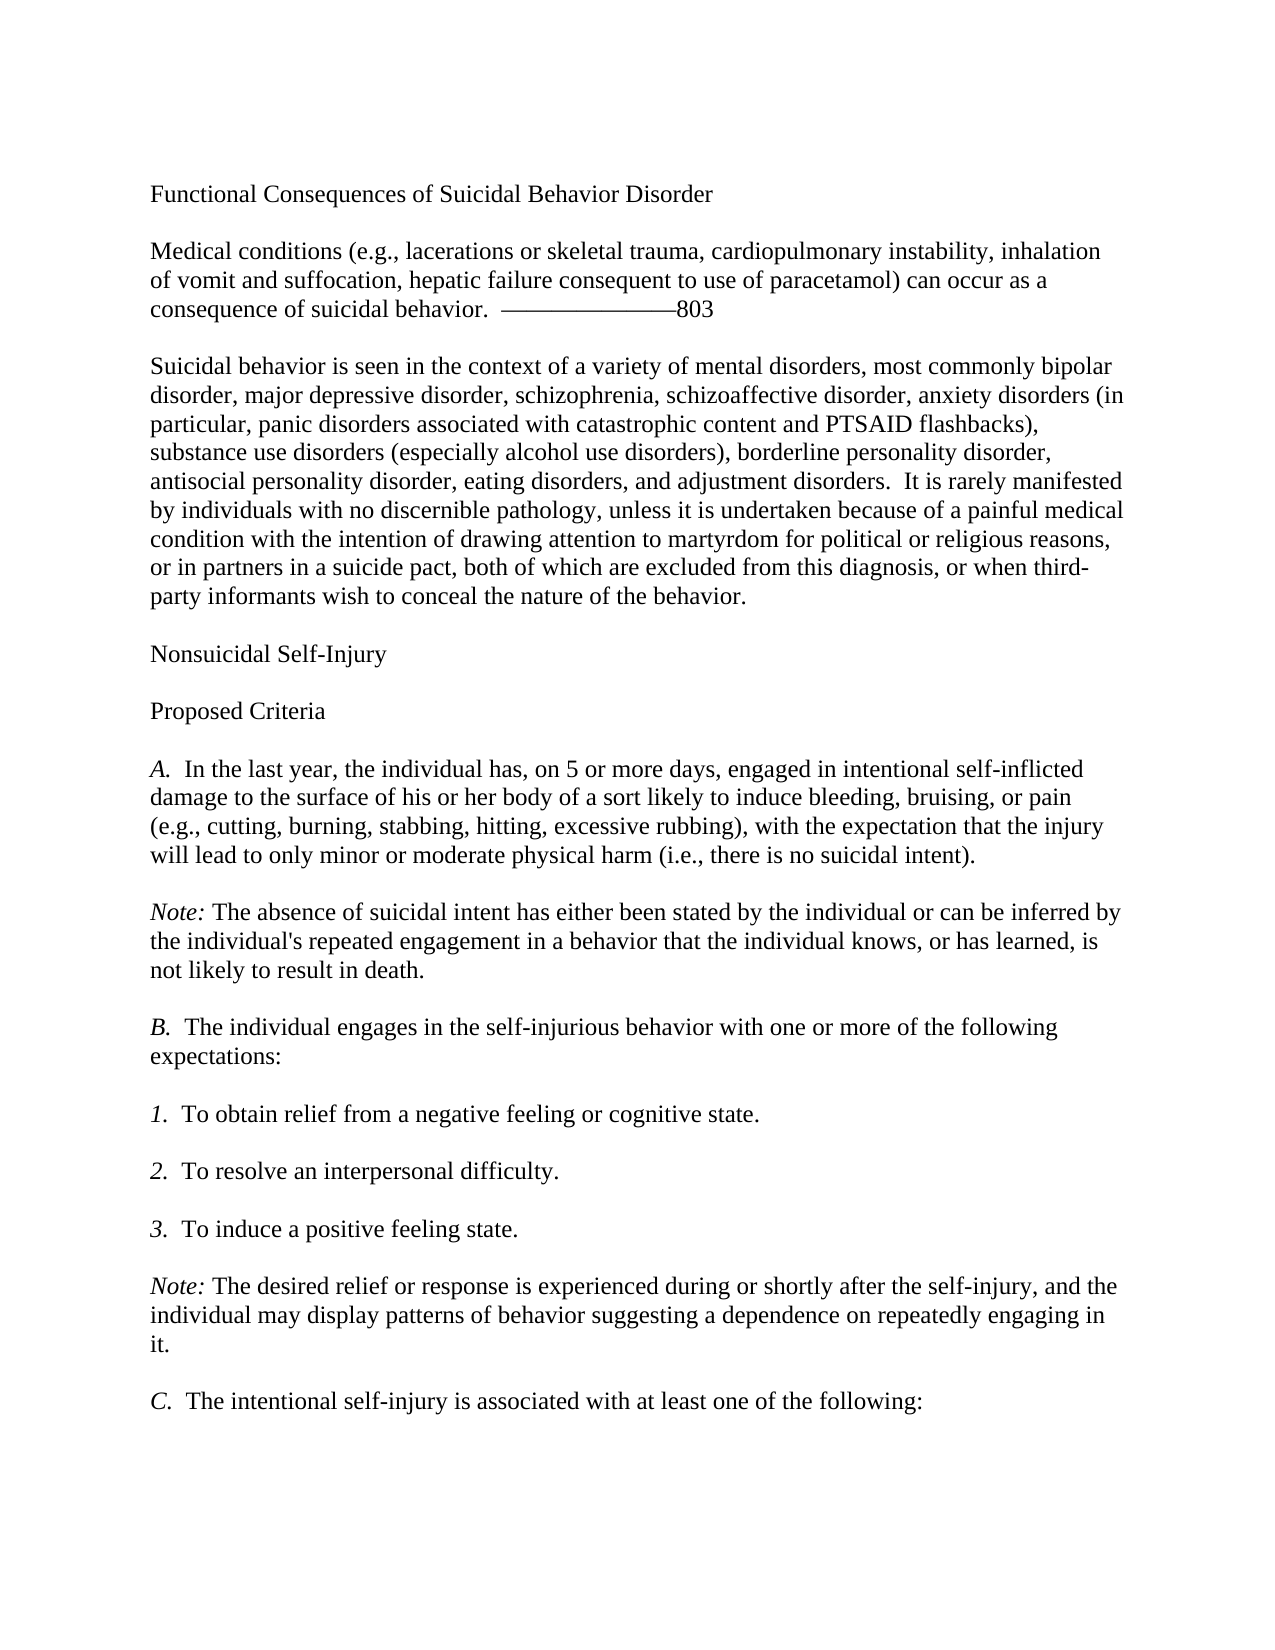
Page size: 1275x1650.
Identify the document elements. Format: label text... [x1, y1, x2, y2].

text 3. To induce a positive feeling state. [150, 1214, 1125, 1242]
text A. In the last year, the individual has, on 5 or more days, engaged in intentional self-inflicted damage to the surface of his or her body of a sort likely to induce bleeding, bruising, or pain (e.g., cutting, burning, stabbing, hitting, excessive rubbing), with the expectation that the injury will lead to only minor or moderate physical harm (i.e., there is no suicidal intent). [150, 754, 1125, 869]
text 1. To obtain relief from a negative feeling or cognitive state. [150, 1099, 1125, 1127]
text 2. To resolve an interpersonal difficulty. [150, 1156, 1125, 1185]
text Note: The desired relief or response is experienced during or shortly after the self-injury, and the individual may display patterns of behavior suggesting a dependence on repeatedly engaging in it. [150, 1271, 1125, 1357]
text Note: The absence of suicidal intent has either been stated by the individual or can be inferred by the individual's repeated engagement in a behavior that the individual knows, or has learned, is not likely to result in death. [150, 897, 1125, 984]
text Nonsuicidal Self-Injury [150, 639, 1125, 667]
text Functional Consequences of Suicidal Behavior Disorder [150, 179, 1125, 207]
text Medical conditions (e.g., lacerations or skeletal trauma, cardiopulmonary instability, inhalation of vomit and suffocation, hepatic failure consequent to use of paracetamol) can occur as a consequence of suicidal behavior. ―――――――803 [150, 236, 1125, 322]
text Proposed Criteria [150, 696, 1125, 725]
text Suicidal behavior is seen in the context of a variety of mental disorders, most commonly bipolar disorder, major depressive disorder, schizophrenia, schizoaffective disorder, anxiety disorders (in particular, panic disorders associated with catastrophic content and PTSAID flashbacks), substance use disorders (especially alcohol use disorders), borderline personality disorder, antisocial personality disorder, eating disorders, and adjustment disorders. It is rarely manifested by individuals with no discernible pathology, unless it is undertaken because of a painful medical condition with the intention of drawing attention to martyrdom for political or religious reasons, or in partners in a suicide pact, both of which are excluded from this diagnosis, or when third-party informants wish to conceal the nature of the behavior. [150, 351, 1125, 610]
text C. The intentional self-injury is associated with at least one of the following: [150, 1386, 1125, 1415]
text B. The individual engages in the self-injurious behavior with one or more of the following expectations: [150, 1012, 1125, 1070]
